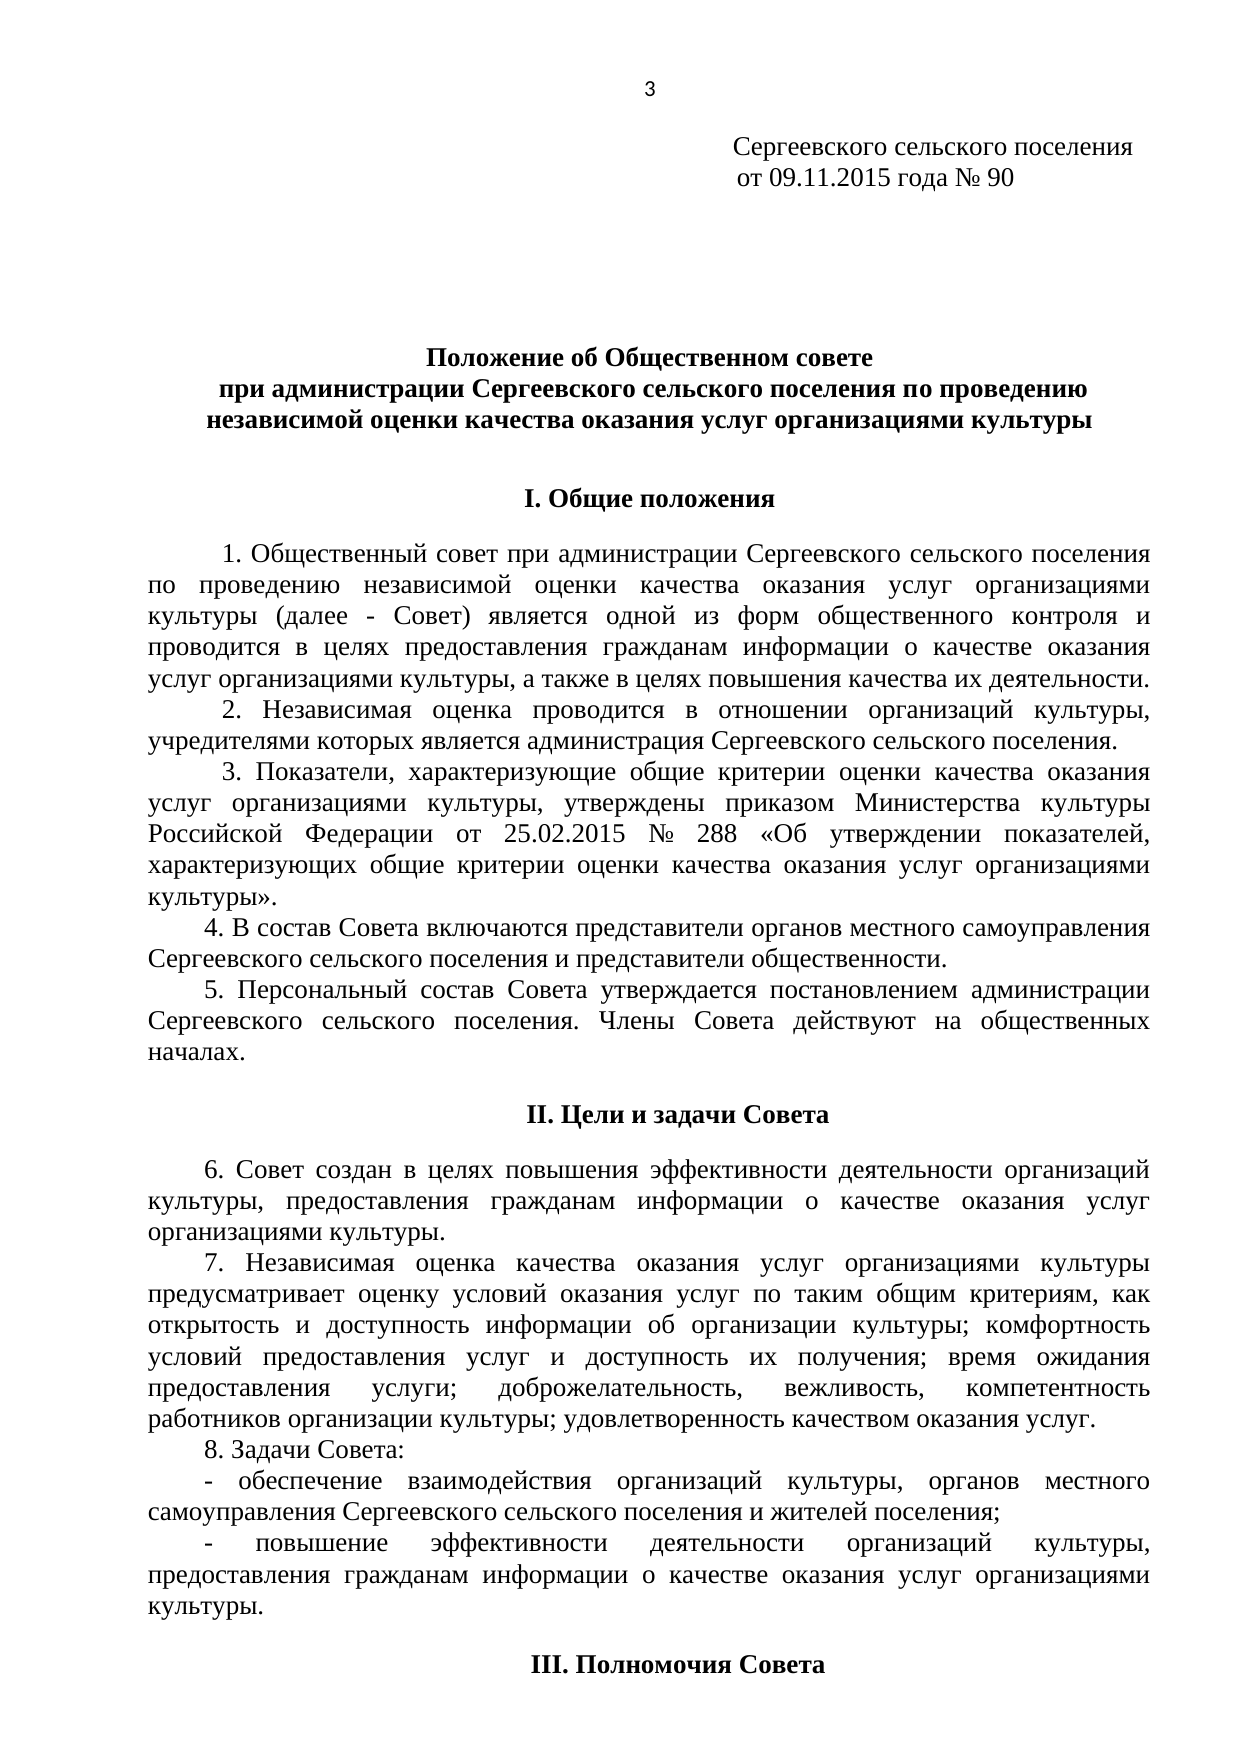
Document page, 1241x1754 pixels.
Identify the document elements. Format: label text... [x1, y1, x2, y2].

text - повышение эффективности деятельности организаций культуры, предоставления гражданам информации о качестве оказания услуг организациями культуры. [148, 1527, 1152, 1620]
text 3. Показатели, характеризующие общие критерии оценки качества оказания услуг организациями культуры, утверждены приказом Министерства культуры Российской Федерации от 25.02.2015 № 288 «Об утверждении показателей, характеризующих общие критерии оценки качества оказания услуг организациями культуры». [148, 755, 1152, 911]
text III. Полномочия Совета [148, 1648, 1152, 1679]
text 5. Персональный состав Совета утверждается постановлением администрации Сергеевского сельского поселения. Члены Совета действуют на общественных началах. [148, 973, 1152, 1067]
text I. Общие положения [148, 482, 1152, 513]
text II. Цели и задачи Совета [148, 1098, 1152, 1129]
text 4. В состав Совета включаются представители органов местного самоуправления Сергеевского сельского поселения и представители общественности. [148, 911, 1152, 973]
text 8. Задачи Совета: [148, 1433, 1152, 1464]
text от 09.11.2015 года № 90 [148, 161, 1152, 192]
text - обеспечение взаимодействия организаций культуры, органов местного самоуправления Сергеевского сельского поселения и жителей поселения; [148, 1464, 1152, 1527]
text Положение об Общественном совете [148, 341, 1152, 372]
text Сергеевского сельского поселения [148, 130, 1152, 161]
text 2. Независимая оценка проводится в отношении организаций культуры, учредителями которых является администрация Сергеевского сельского поселения. [148, 693, 1152, 755]
text 6. Совет создан в целях повышения эффективности деятельности организаций культуры, предоставления гражданам информации о качестве оказания услуг организациями культуры. [148, 1153, 1152, 1246]
text 7. Независимая оценка качества оказания услуг организациями культуры предусматривает оценку условий оказания услуг по таким общим критериям, как открытость и доступность информации об организации культуры; комфортность условий предоставления услуг и доступность их получения; время ожидания предоставления услуги; доброжелательность, вежливость, компетентность работников организации культуры; удовлетворенность качеством оказания услуг. [148, 1246, 1152, 1433]
text 1. Общественный совет при администрации Сергеевского сельского поселения по проведению независимой оценки качества оказания услуг организациями культуры (далее - Совет) является одной из форм общественного контроля и проводится в целях предоставления гражданам информации о качестве оказания услуг организациями культуры, а также в целях повышения качества их деятельности. [148, 537, 1152, 693]
text при администрации Сергеевского сельского поселения по проведению независимой оценки качества оказания услуг организациями культуры [148, 372, 1152, 434]
